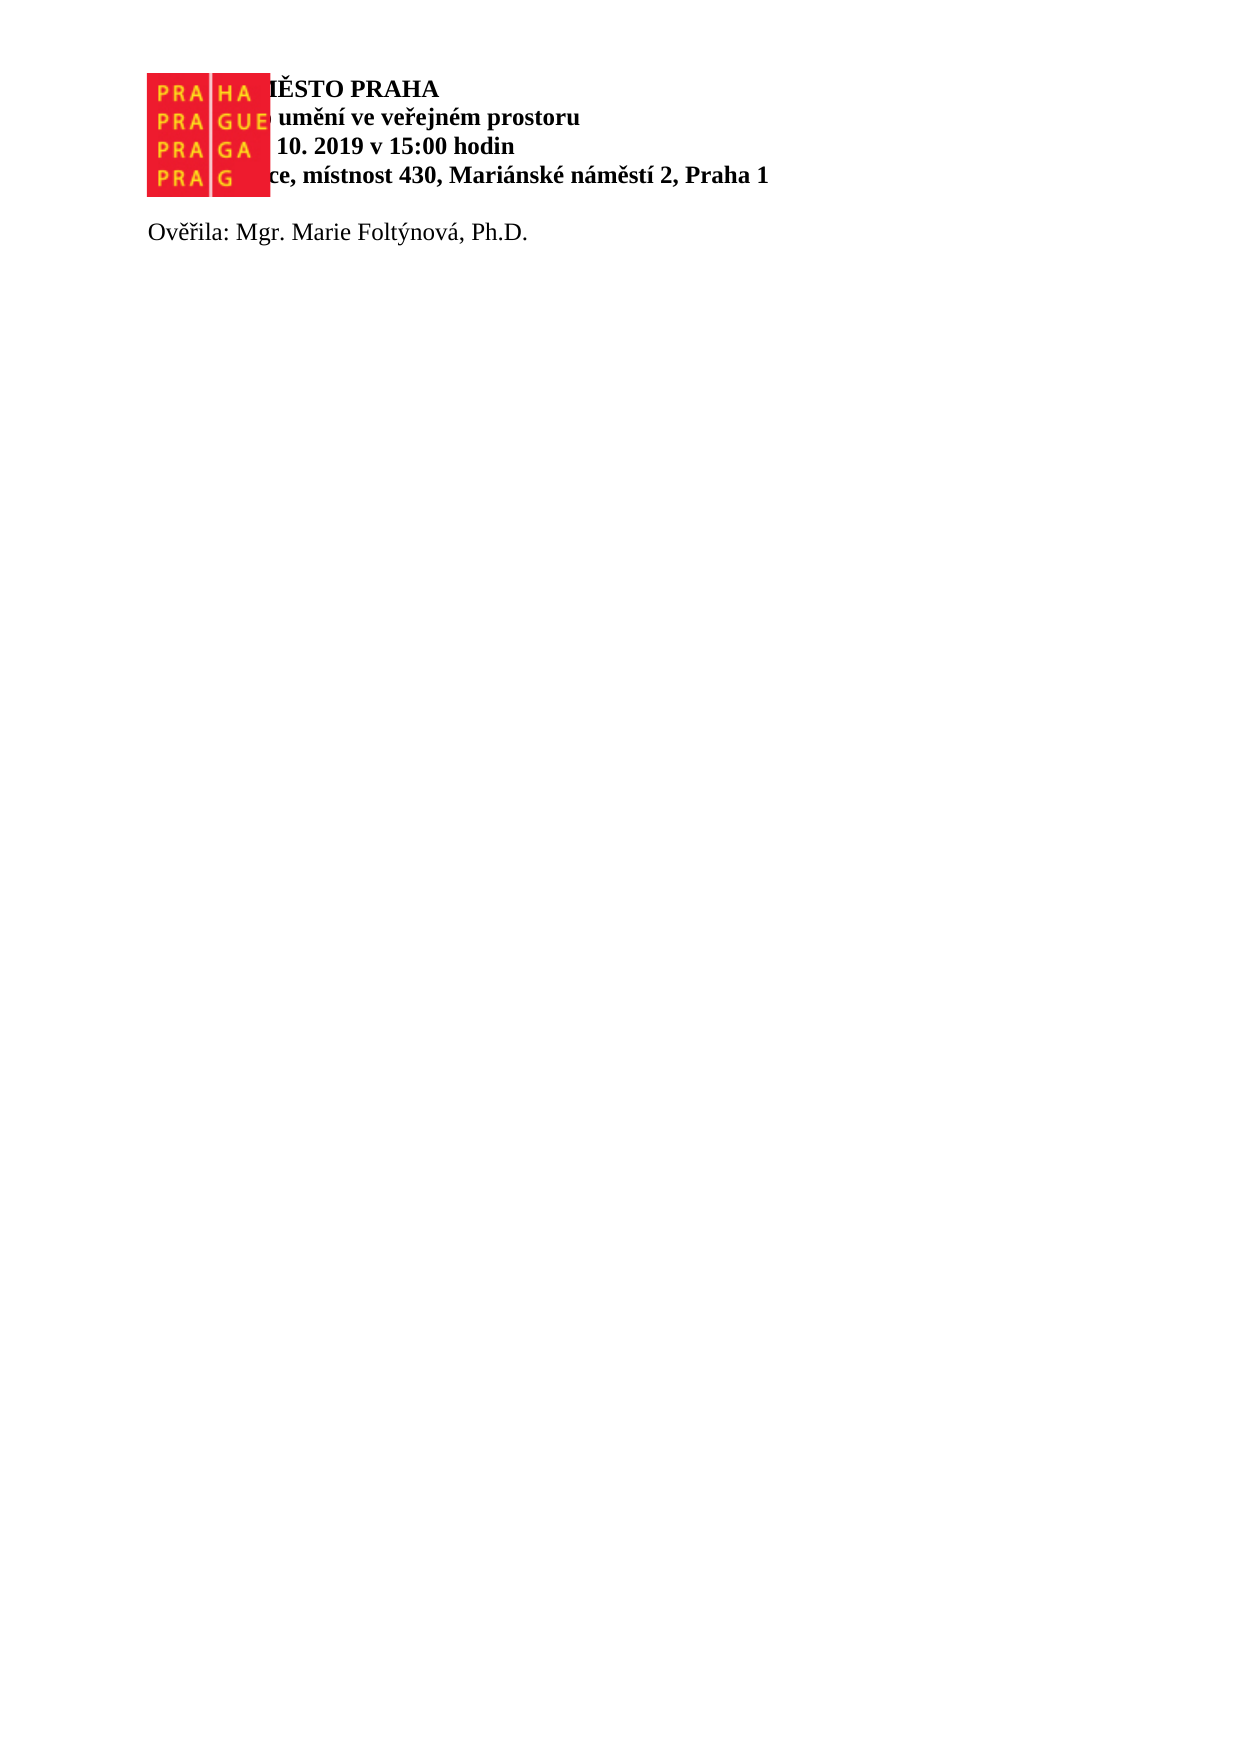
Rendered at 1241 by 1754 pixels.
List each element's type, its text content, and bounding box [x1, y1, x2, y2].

picture [146, 73, 271, 197]
text Ověřila: Mgr. Marie Foltýnová, Ph.D. [148, 217, 1093, 246]
